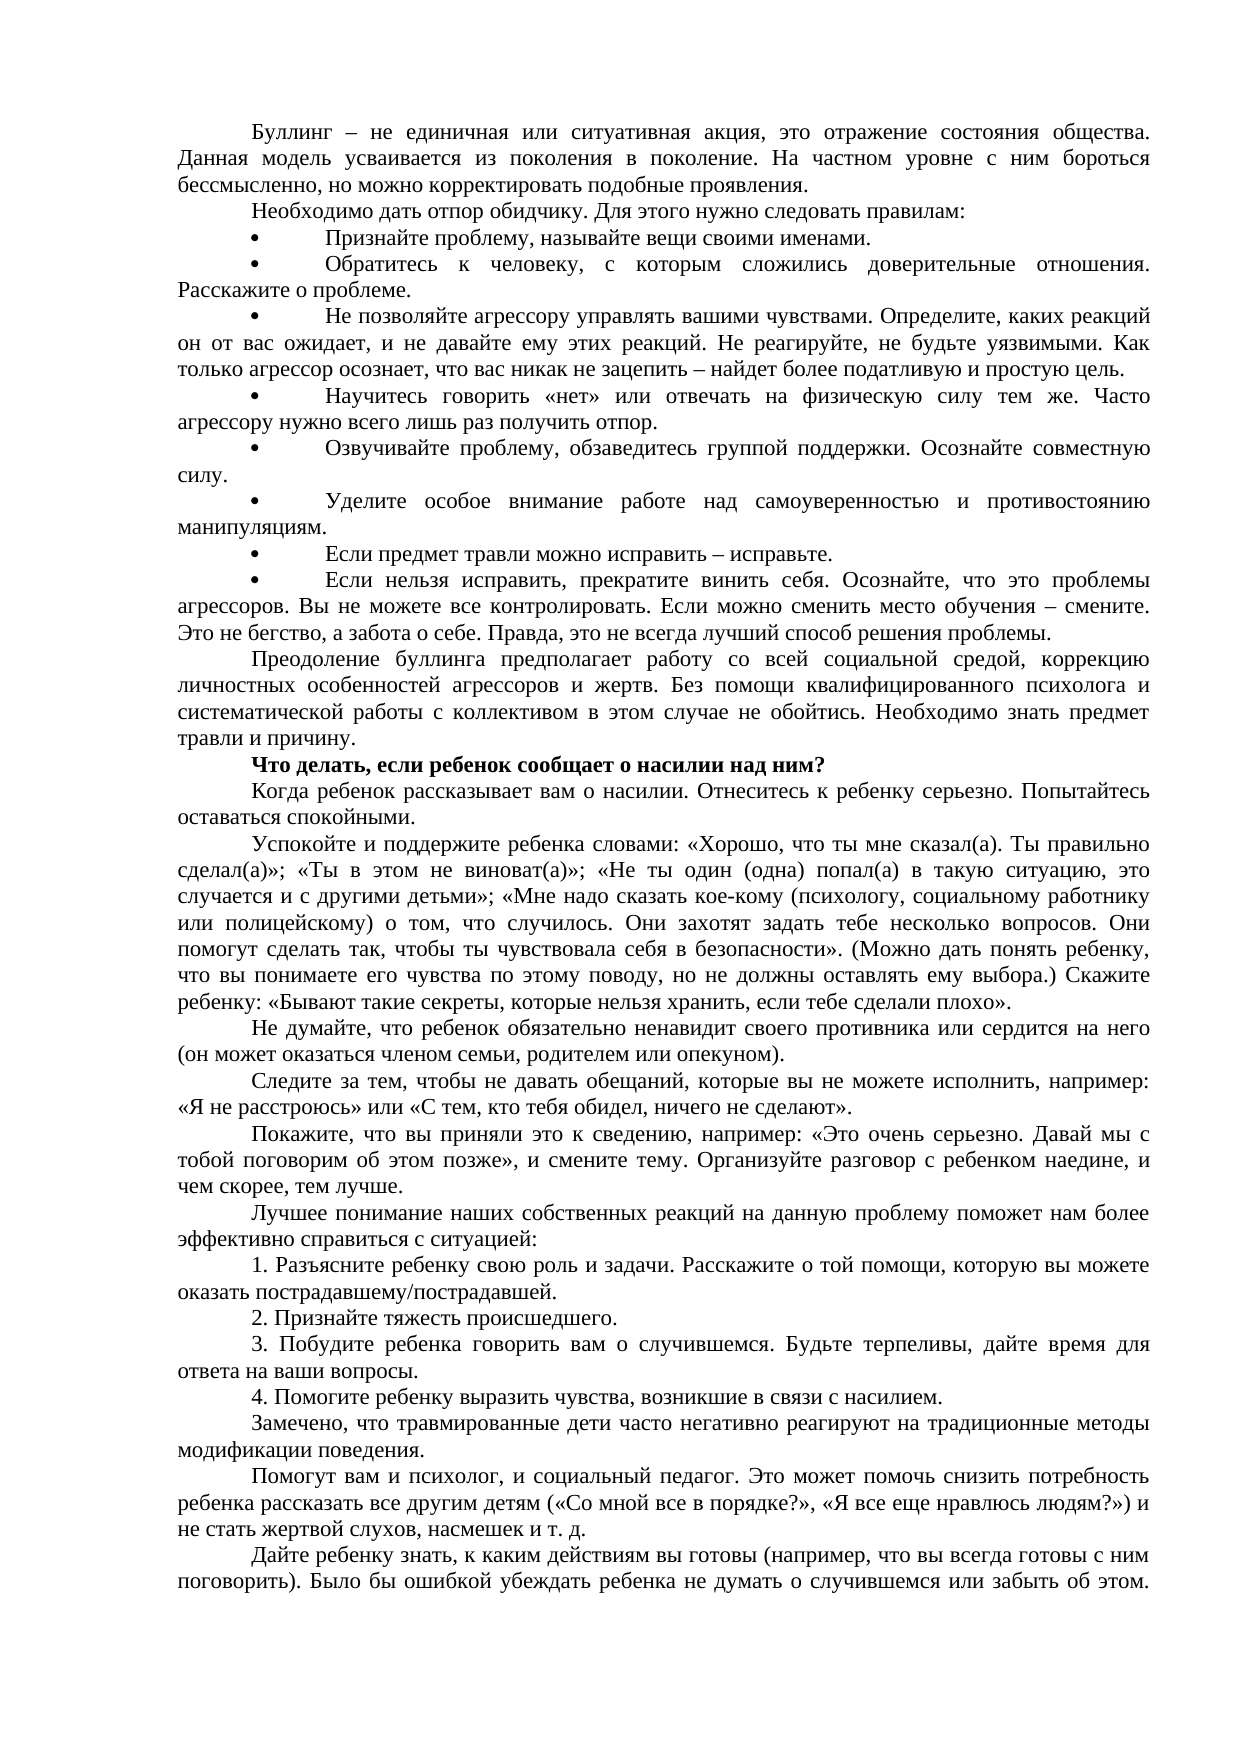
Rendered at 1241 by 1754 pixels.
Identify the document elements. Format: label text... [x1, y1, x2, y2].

text Покажите, что вы приняли это к сведению, например: «Это очень серьезно. Давай мы с тобой поговорим об этом позже», и смените тему. Организуйте разговор с ребенком наедине, и чем скорее, тем лучше. [177, 1119, 1152, 1199]
text Преодоление буллинга предполагает работу со всей социальной средой, коррекцию личностных особенностей агрессоров и жертв. Без помощи квалифицированного психолога и систематической работы с коллективом в этом случае не обойтись. Необходимо знать предмет травли и причину. [177, 645, 1152, 751]
text Замечено, что травмированные дети часто негативно реагируют на традиционные методы модификации поведения. [177, 1409, 1152, 1462]
list Озвучивайте проблему, обзаведитесь группой поддержки. Осознайте совместную силу. [177, 434, 1152, 487]
text Помогут вам и психолог, и социальный педагог. Это может помочь снизить потребность ребенка рассказать все другим детям («Со мной все в порядке?», «Я все еще нравлюсь людям?») и не стать жертвой слухов, насмешек и т. д. [177, 1462, 1152, 1541]
text 4. Помогите ребенку выразить чувства, возникшие в связи с насилием. [177, 1383, 1152, 1409]
text Не думайте, что ребенок обязательно ненавидит своего противника или сердится на него (он может оказаться членом семьи, родителем или опекуном). [177, 1014, 1152, 1067]
text 2. Признайте тяжесть происшедшего. [177, 1304, 1152, 1330]
text Успокойте и поддержите ребенка словами: «Хорошо, что ты мне сказал(а). Ты правильно сделал(а)»; «Ты в этом не виноват(а)»; «Не ты один (одна) попал(а) в такую ситуацию, это случается и с другими детьми»; «Мне надо сказать кое-кому (психологу, социальному работнику или полицейскому) о том, что случилось. Они захотят задать тебе несколько вопросов. Они помогут сделать так, чтобы ты чувствовала себя в безопасности». (Можно дать понять ребенку, что вы понимаете его чувства по этому поводу, но не должны оставлять ему выбора.) Скажите ребенку: «Бывают такие секреты, которые нельзя хранить, если тебе сделали плохо». [177, 830, 1152, 1014]
text Необходимо дать отпор обидчику. Для этого нужно следовать правилам: [177, 197, 1152, 223]
text Что делать, если ребенок сообщает о насилии над ним? [177, 751, 1152, 777]
list Уделите особое внимание работе над самоуверенностью и противостоянию манипуляциям. [177, 487, 1152, 540]
text Буллинг – не единичная или ситуативная акция, это отражение состояния общества. Данная модель усваивается из поколения в поколение. На частном уровне с ним бороться бессмысленно, но можно корректировать подобные проявления. [177, 118, 1152, 197]
list Признайте проблему, называйте вещи своими именами. [177, 223, 1152, 250]
list Если нельзя исправить, прекратите винить себя. Осознайте, что это проблемы агрессоров. Вы не можете все контролировать. Если можно сменить место обучения – смените. Это не бегство, а забота о себе. Правда, это не всегда лучший способ решения проблемы. [177, 566, 1152, 645]
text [177, 1541, 1152, 1594]
list Не позволяйте агрессору управлять вашими чувствами. Определите, каких реакций он от вас ожидает, и не давайте ему этих реакций. Не реагируйте, не будьте уязвимыми. Как только агрессор осознает, что вас никак не зацепить – найдет более податливую и простую цель. [177, 303, 1152, 382]
list Если предмет травли можно исправить – исправьте. [177, 540, 1152, 566]
text Лучшее понимание наших собственных реакций на данную проблему поможет нам более эффективно справиться с ситуацией: [177, 1199, 1152, 1251]
text 1. Разъясните ребенку свою роль и задачи. Расскажите о той помощи, которую вы можете оказать пострадавшему/пострадавшей. [177, 1251, 1152, 1304]
text 3. Побудите ребенка говорить вам о случившемся. Будьте терпеливы, дайте время для ответа на ваши вопросы. [177, 1330, 1152, 1383]
list Научитесь говорить «нет» или отвечать на физическую силу тем же. Часто агрессору нужно всего лишь раз получить отпор. [177, 382, 1152, 434]
text Когда ребенок рассказывает вам о насилии. Отнеситесь к ребенку серьезно. Попытайтесь оставаться спокойными. [177, 777, 1152, 830]
list Обратитесь к человеку, с которым сложились доверительные отношения. Расскажите о проблеме. [177, 250, 1152, 303]
text Следите за тем, чтобы не давать обещаний, которые вы не можете исполнить, например: «Я не расстроюсь» или «С тем, кто тебя обидел, ничего не сделают». [177, 1067, 1152, 1119]
